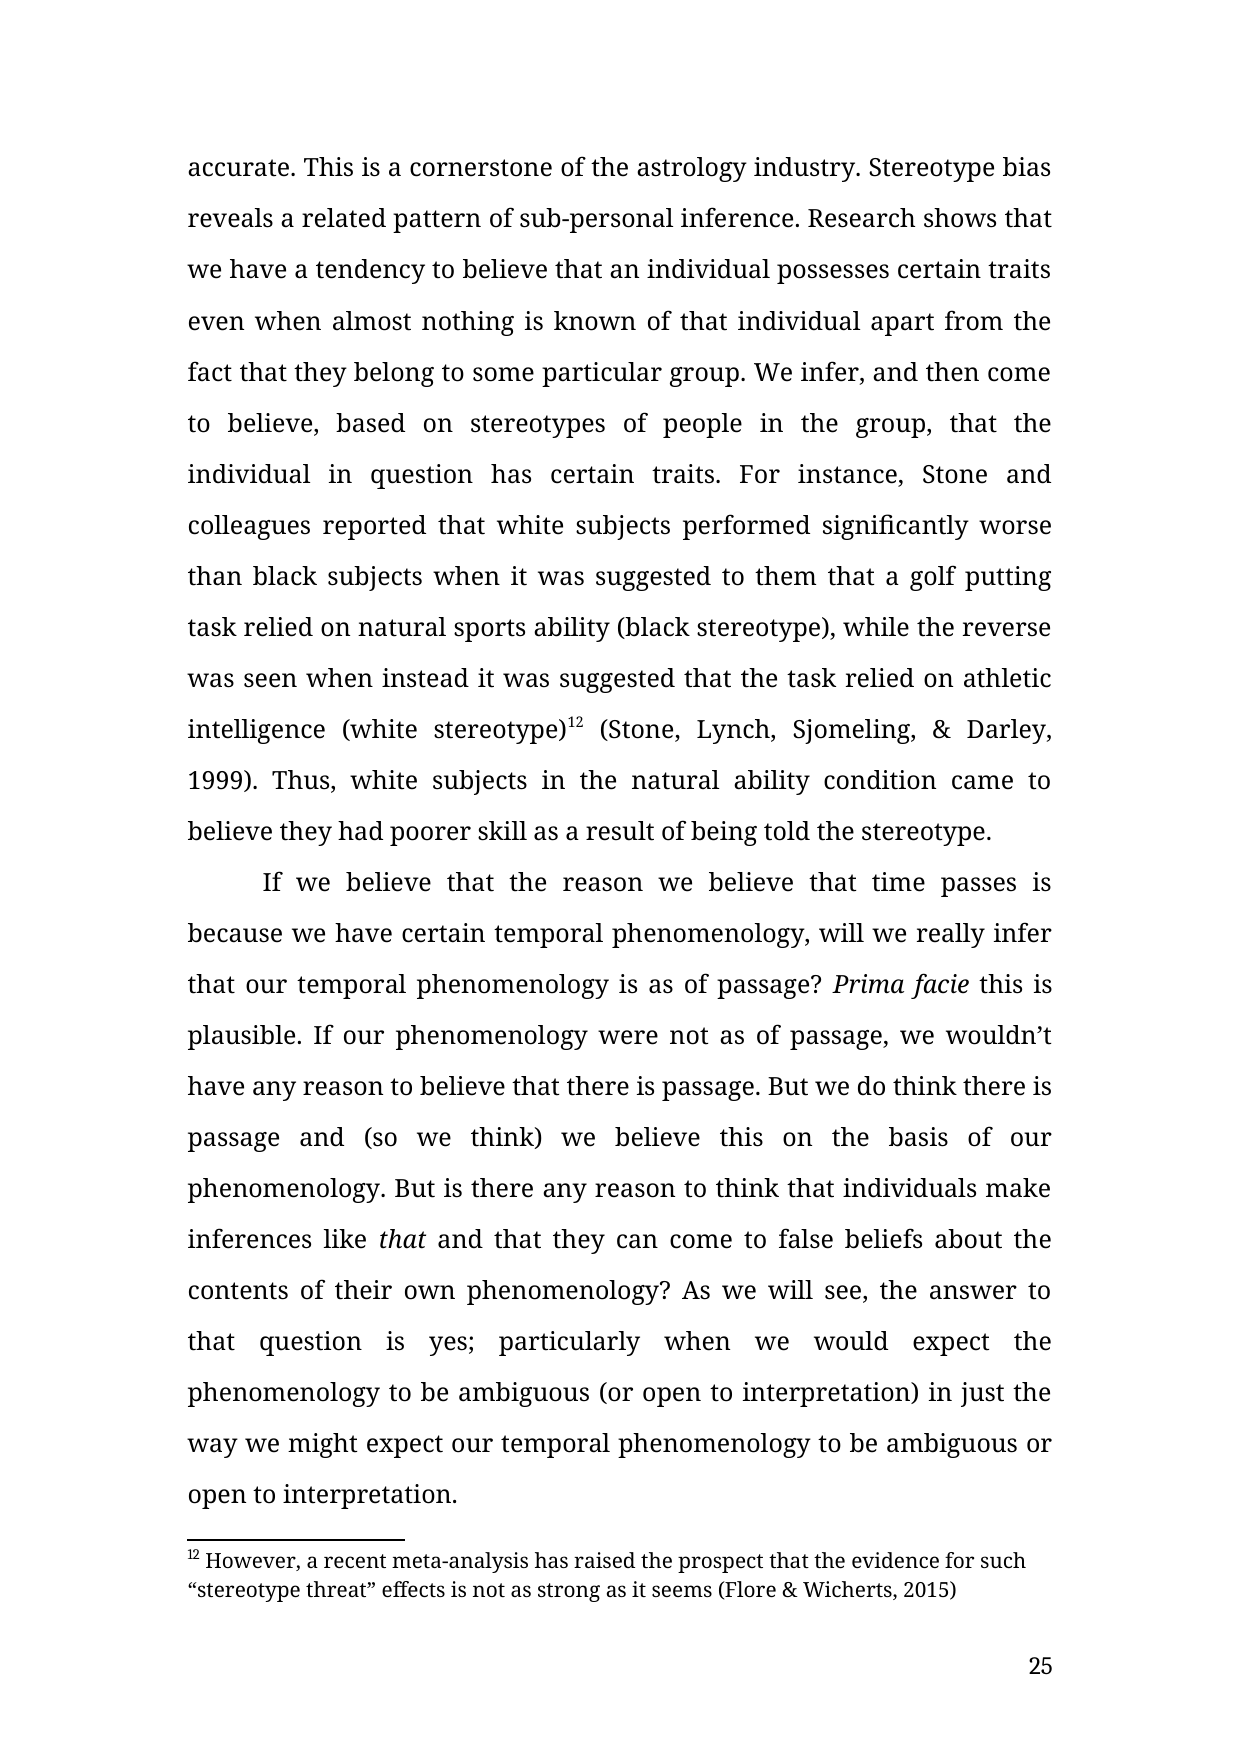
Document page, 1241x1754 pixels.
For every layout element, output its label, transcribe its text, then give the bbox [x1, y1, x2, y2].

text If we believe that the reason we believe that time passes is because we have certain temporal phenomenology, will we really infer that our temporal phenomenology is as of passage? Prima facie this is plausible. If our phenomenology were not as of passage, we wouldn’t have any reason to believe that there is passage. But we do think there is passage and (so we think) we believe this on the basis of our phenomenology. But is there any reason to think that individuals make inferences like that and that they can come to false beliefs about the contents of their own phenomenology? As we will see, the answer to that question is yes; particularly when we would expect the phenomenology to be ambiguous (or open to interpretation) in just the way we might expect our temporal phenomenology to be ambiguous or open to interpretation. [187, 864, 1053, 1511]
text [187, 150, 1053, 848]
